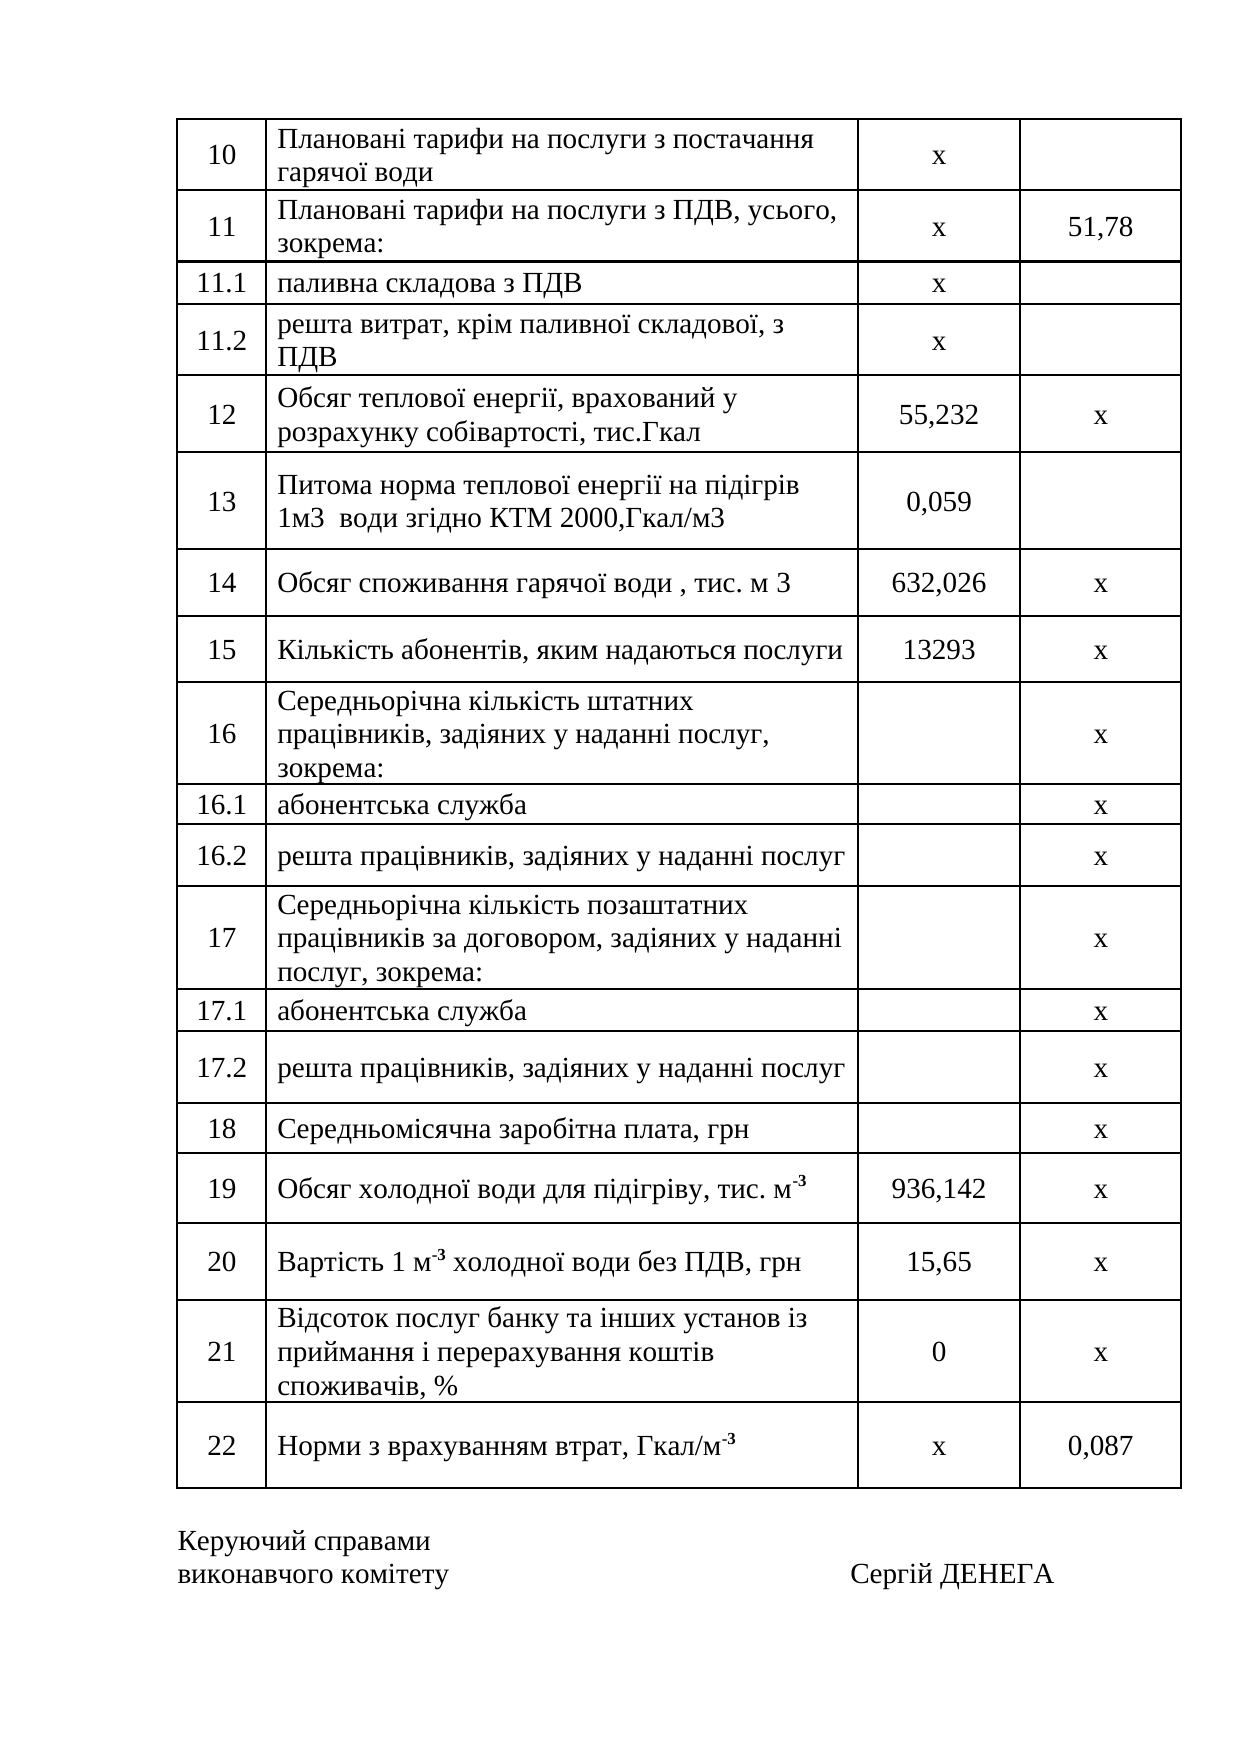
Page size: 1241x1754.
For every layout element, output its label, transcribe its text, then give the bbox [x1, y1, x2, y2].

table_cell абонентська служба [267, 785, 857, 822]
table_cell [859, 887, 1019, 988]
table_cell 17.1 [178, 990, 265, 1030]
table_cell Вартість 1 м-3 холодної води без ПДВ, грн [267, 1224, 857, 1298]
table_cell x [1021, 887, 1180, 988]
table_cell Плановані тарифи на послуги з постачання гарячої води [267, 120, 857, 188]
table_cell Середньомісячна заробітна плата, грн [267, 1104, 857, 1152]
table_cell 16.2 [178, 825, 265, 885]
table_cell 13 [178, 453, 265, 548]
table_cell x [1021, 785, 1180, 822]
table_cell 14 [178, 550, 265, 615]
table_cell 16 [178, 683, 265, 783]
table_cell 0,059 [859, 453, 1019, 548]
table_cell 21 [178, 1301, 265, 1401]
table_cell x [859, 263, 1019, 302]
table_cell 15 [178, 617, 265, 681]
table_cell [859, 1104, 1019, 1152]
table_cell x [1021, 825, 1180, 885]
table_cell Відсоток послуг банку та інших установ із приймання і перерахування коштів споживачів, % [267, 1301, 857, 1401]
table_cell абонентська служба [267, 990, 857, 1030]
table_cell паливна складова з ПДВ [267, 263, 857, 302]
table_cell 0,087 [1021, 1403, 1180, 1487]
table_cell Обсяг теплової енергії, врахований у розрахунку собівартості, тис.Гкал [267, 376, 857, 451]
table_cell 936,142 [859, 1154, 1019, 1222]
subtitle Керуючий справами [177, 1523, 1181, 1556]
table_cell решта працівників, задіяних у наданні послуг [267, 1032, 857, 1102]
table_cell [859, 825, 1019, 885]
table_cell 19 [178, 1154, 265, 1222]
table_cell 13293 [859, 617, 1019, 681]
table_cell Кількість абонентів, яким надаються послуги [267, 617, 857, 681]
table_cell решта працівників, задіяних у наданні послуг [267, 825, 857, 885]
table_cell Норми з врахуванням втрат, Гкал/м-3 [267, 1403, 857, 1487]
table_cell [1021, 453, 1180, 548]
table_cell Обсяг споживання гарячої води , тис. м 3 [267, 550, 857, 615]
table_cell [1021, 305, 1180, 374]
table_cell x [1021, 683, 1180, 783]
table_cell x [1021, 1154, 1180, 1222]
table_cell решта витрат, крім паливної складової, з ПДВ [267, 305, 857, 374]
table_cell 11.1 [178, 263, 265, 302]
table_cell x [1021, 1224, 1180, 1298]
table_cell 22 [178, 1403, 265, 1487]
table_cell 17 [178, 887, 265, 988]
table_cell 632,026 [859, 550, 1019, 615]
table_cell x [1021, 990, 1180, 1030]
table_cell [859, 990, 1019, 1030]
table_cell x [1021, 617, 1180, 681]
table_cell x [859, 120, 1019, 188]
table_cell Обсяг холодної води для підігріву, тис. м-3 [267, 1154, 857, 1222]
table_cell Питома норма теплової енергії на підігрів 1м3 води згідно КТМ 2000,Гкал/м3 [267, 453, 857, 548]
table_cell 11 [178, 191, 265, 260]
table_cell x [1021, 1104, 1180, 1152]
table_cell [859, 683, 1019, 783]
table_cell 12 [178, 376, 265, 451]
table_cell 51,78 [1021, 191, 1180, 260]
table_cell [859, 785, 1019, 822]
table_cell 10 [178, 120, 265, 188]
table_cell 18 [178, 1104, 265, 1152]
table_cell Середньорічна кількість штатних працівників, задіяних у наданні послуг, зокрема: [267, 683, 857, 783]
table_cell x [1021, 1301, 1180, 1401]
table_cell 16.1 [178, 785, 265, 822]
table_cell x [1021, 550, 1180, 615]
table_cell x [859, 191, 1019, 260]
table_cell x [1021, 376, 1180, 451]
table_cell x [1021, 1032, 1180, 1102]
table_cell 11.2 [178, 305, 265, 374]
table_cell Плановані тарифи на послуги з ПДВ, усього, зокрема: [267, 191, 857, 260]
table_cell 0 [859, 1301, 1019, 1401]
table_cell [1021, 263, 1180, 302]
table_cell 15,65 [859, 1224, 1019, 1298]
table_cell [859, 1032, 1019, 1102]
table_cell 17.2 [178, 1032, 265, 1102]
table_cell Середньорічна кількість позаштатних працівників за договором, задіяних у наданні послуг, зокрема: [267, 887, 857, 988]
table_cell x [859, 305, 1019, 374]
text виконавчого комітету Сергій ДЕНЕГА [177, 1556, 1181, 1590]
table_cell [1021, 120, 1180, 188]
table_cell 55,232 [859, 376, 1019, 451]
table_cell 20 [178, 1224, 265, 1298]
table_cell x [859, 1403, 1019, 1487]
